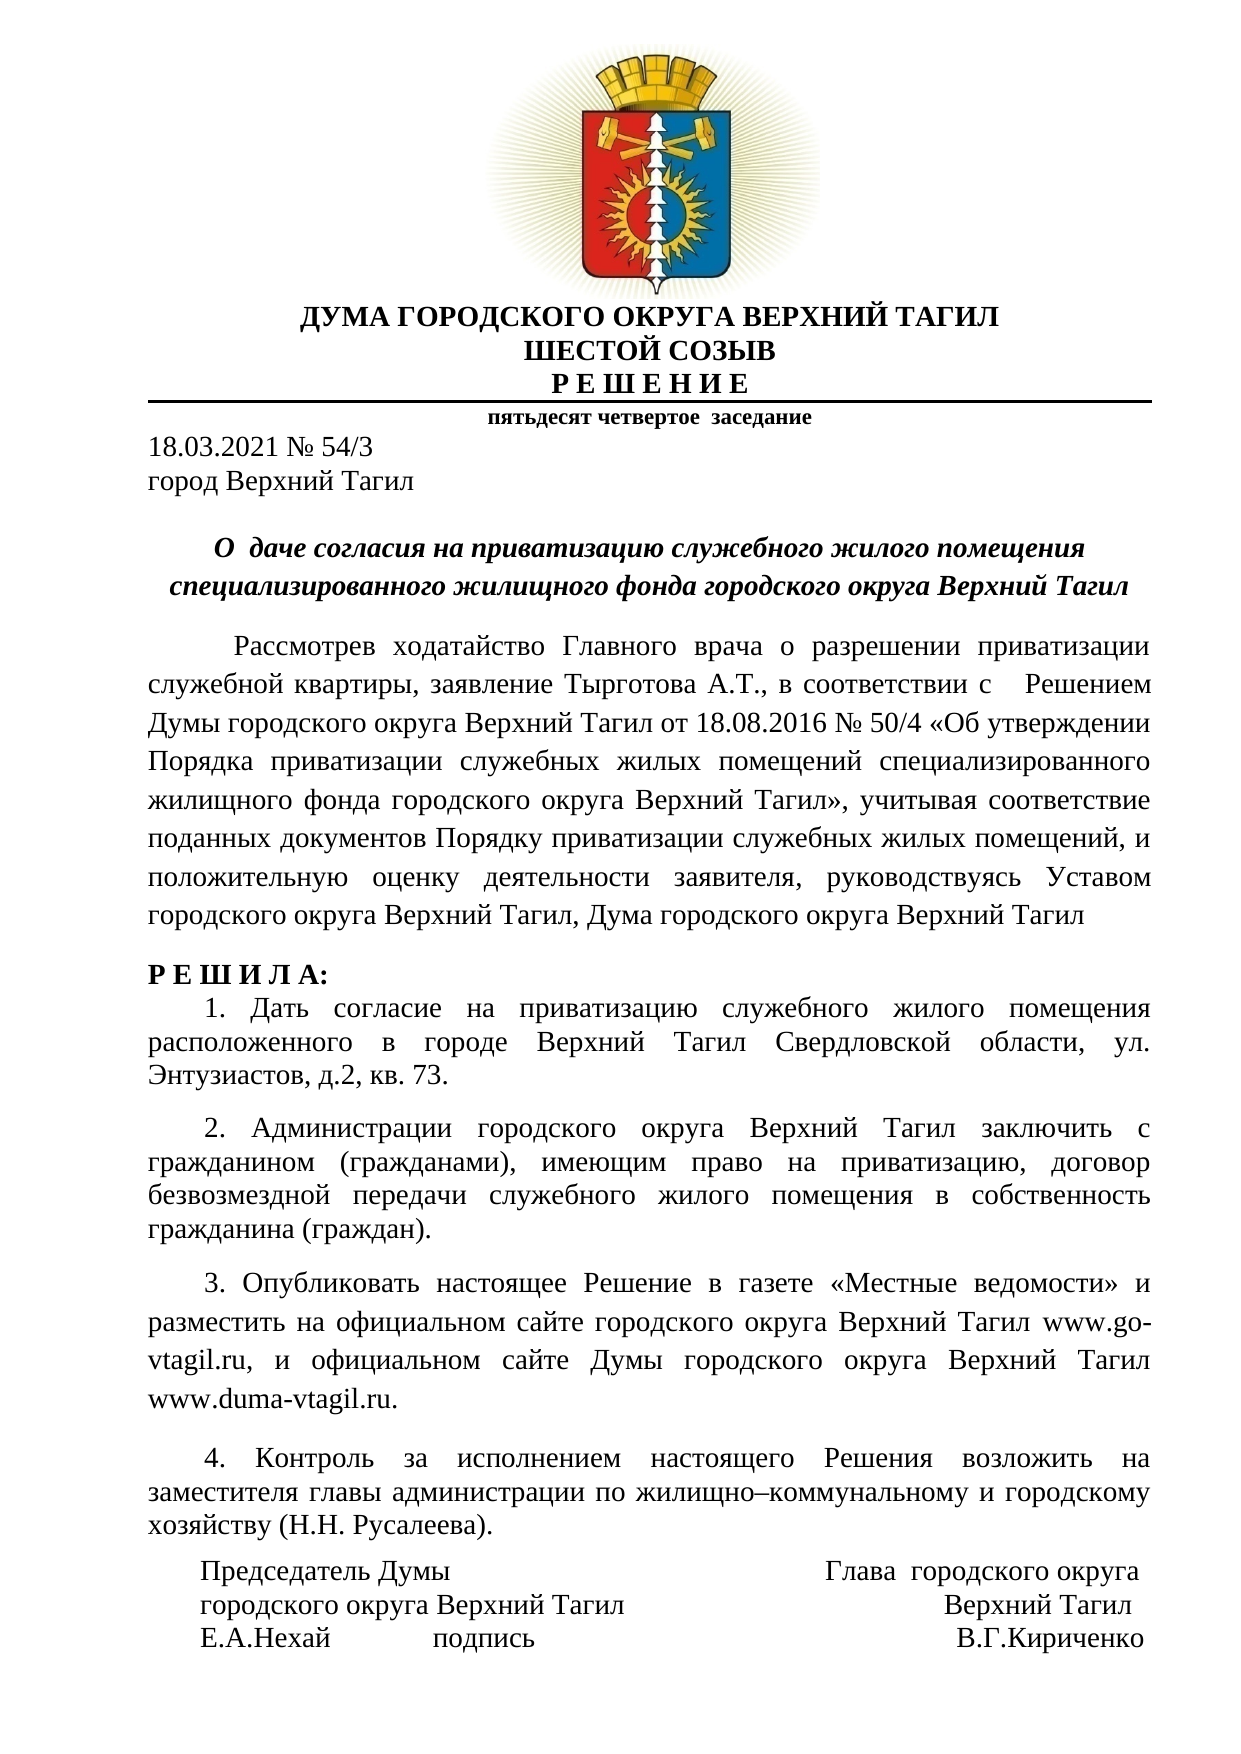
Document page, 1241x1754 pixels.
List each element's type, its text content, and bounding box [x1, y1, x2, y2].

table_header [148, 1553, 1128, 1682]
text 18.03.2021 № 54/3 [148, 429, 1152, 463]
text ДУМА ГОРОДСКОГО ОКРУГА ВЕРХНИЙ ТАГИЛ [148, 299, 1152, 333]
picture [479, 44, 820, 299]
text 4. Контроль за исполнением настоящего Решения возложить на заместителя главы администрации по жилищно–коммунальному и городскому хозяйству (Н.Н. Русалеева). [148, 1440, 1152, 1541]
text 2. Администрации городского округа Верхний Тагил заключить с гражданином (гражданами), имеющим право на приватизацию, договор безвозмездной передачи служебного жилого помещения в собственность гражданина (граждан). [148, 1110, 1152, 1244]
text ШЕСТОЙ СОЗЫВ [148, 333, 1152, 366]
text Р Е Ш Е Н И Е [148, 366, 1152, 400]
text 1. Дать согласие на приватизацию служебного жилого помещения расположенного в городе Верхний Тагил Свердловской области, ул. Энтузиастов, д.2, кв. 73. [148, 990, 1152, 1091]
table_header [1128, 1553, 1151, 1682]
text Рассмотрев ходатайство Главного врача о разрешении приватизации служебной квартиры, заявление Тырготова А.Т., в соответствии с Решением Думы городского округа Верхний Тагил от 18.08.2016 № 50/4 «Об утверждении Порядка приватизации служебных жилых помещений специализированного жилищного фонда городского округа Верхний Тагил», учитывая соответствие поданных документов Порядку приватизации служебных жилых помещений, и положительную оценку деятельности заявителя, руководствуясь Уставом городского округа Верхний Тагил, Дума городского округа Верхний Тагил [148, 628, 1152, 931]
text Р Е Ш И Л А: [148, 957, 1152, 990]
text О даче согласия на приватизацию служебного жилого помещения специализированного жилищного фонда городского округа Верхний Тагил [148, 530, 1152, 602]
text пятьдесят четвертое заседание [148, 403, 1152, 429]
text город Верхний Тагил [148, 463, 1152, 496]
text 3. Опубликовать настоящее Решение в газете «Местные ведомости» и разместить на официальном сайте городского округа Верхний Тагил www.go-vtagil.ru, и официальном сайте Думы городского округа Верхний Тагил www.duma-vtagil.ru. [148, 1265, 1152, 1414]
